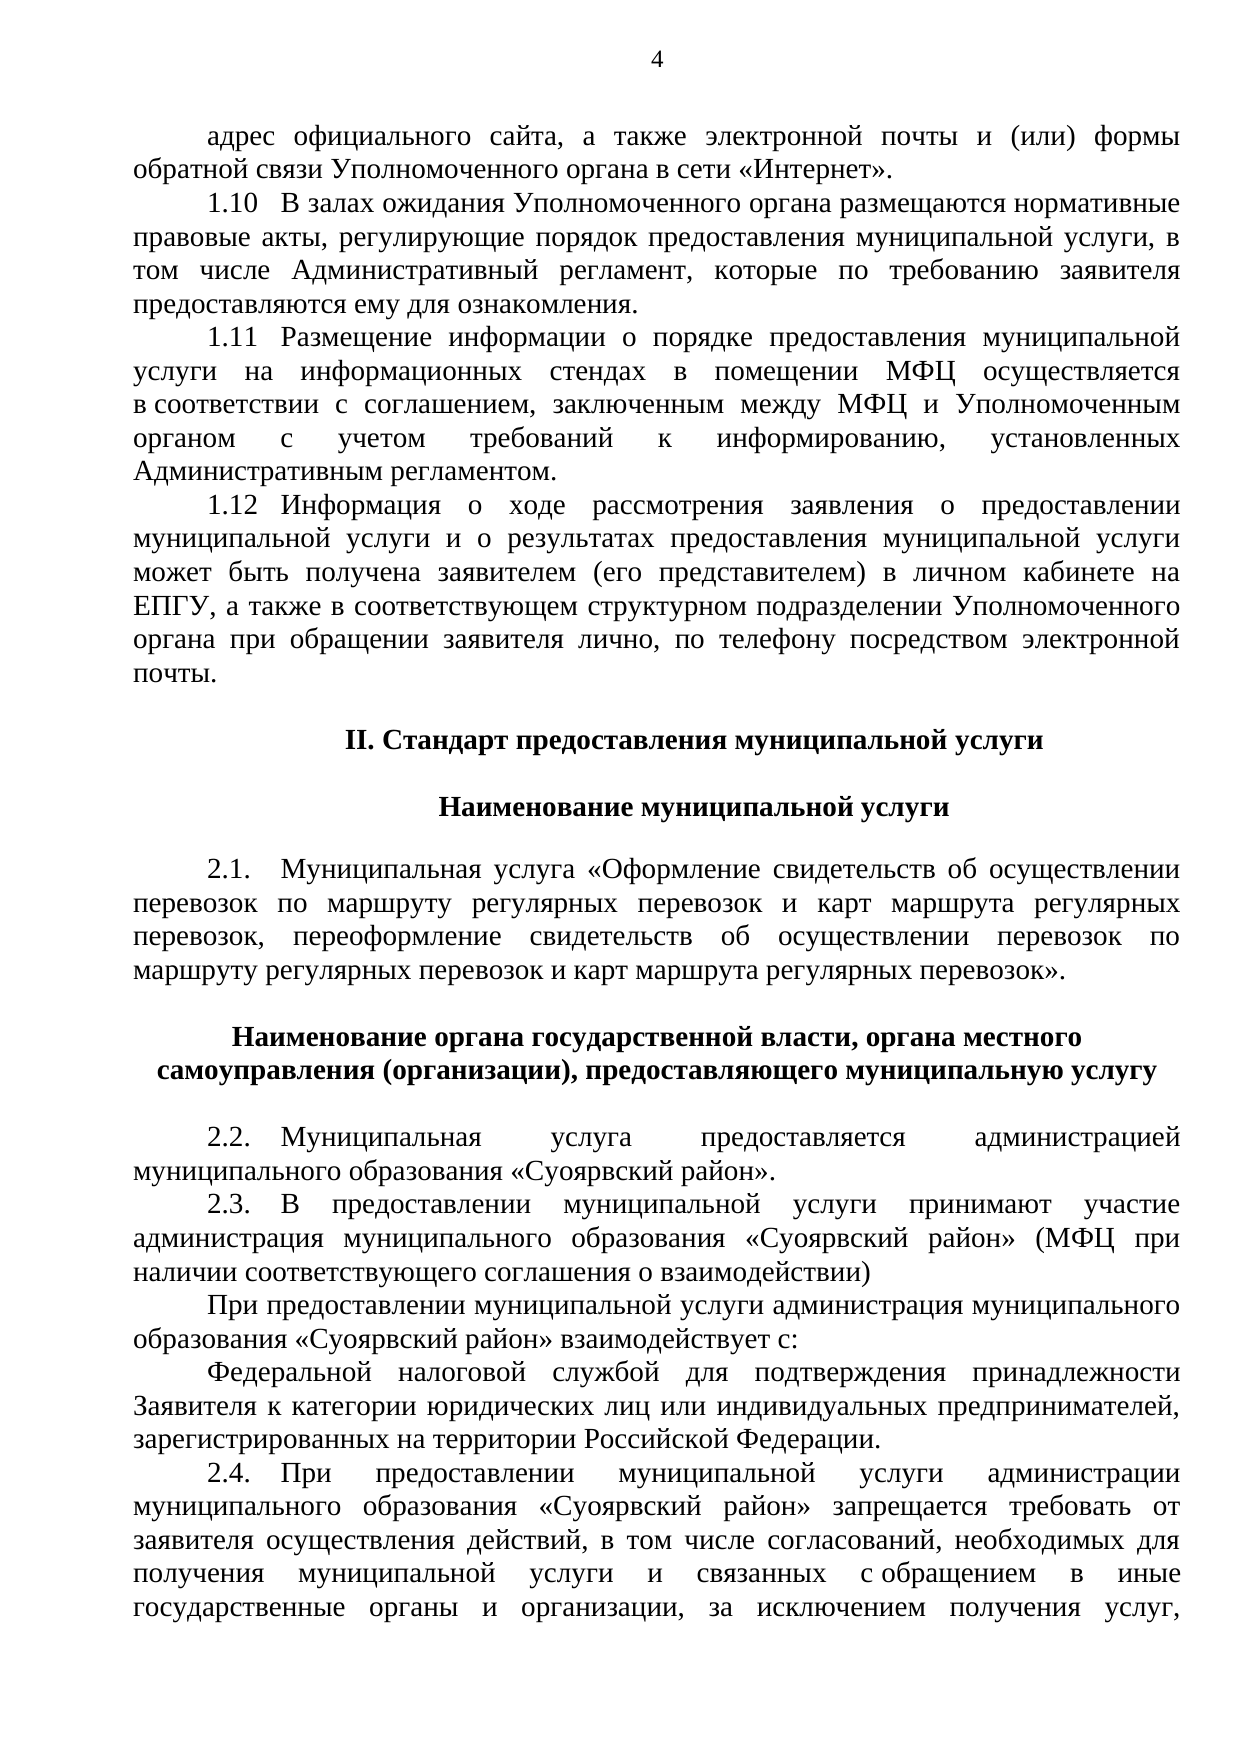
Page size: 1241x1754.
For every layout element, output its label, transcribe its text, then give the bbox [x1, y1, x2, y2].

list При предоставлении муниципальной услуги администрация муниципального образования «Суоярвский район» взаимодействует с: [133, 1287, 1181, 1354]
list Размещение информации о порядке предоставления муниципальной услуги на информационных стендах в помещении МФЦ осуществляется в соответствии с соглашением, заключенным между МФЦ и Уполномоченным органом с учетом требований к информированию, установленных Административным регламентом. [133, 319, 1181, 487]
list Федеральной налоговой службой для подтверждения принадлежности Заявителя к категории юридических лиц или индивидуальных предпринимателей, зарегистрированных на территории Российской Федерации. [133, 1354, 1181, 1455]
text Наименование муниципальной услуги [133, 789, 1181, 822]
text адрес официального сайта, а также электронной почты и (или) формы обратной связи Уполномоченного органа в сети «Интернет». [133, 118, 1181, 185]
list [133, 1455, 1181, 1623]
list Муниципальная услуга предоставляется администрацией муниципального образования «Суоярвский район». [133, 1119, 1181, 1187]
list Информация о ходе рассмотрения заявления о предоставлении муниципальной услуги и о результатах предоставления муниципальной услуги может быть получена заявителем (его представителем) в личном кабинете на ЕПГУ, а также в соответствующем структурном подразделении Уполномоченного органа при обращении заявителя лично, по телефону посредством электронной почты. [133, 487, 1181, 688]
list В предоставлении муниципальной услуги принимают участие администрация муниципального образования «Суоярвский район» (МФЦ при наличии соответствующего соглашения о взаимодействии) [133, 1187, 1181, 1287]
text II. Стандарт предоставления муниципальной услуги [133, 722, 1181, 755]
list Муниципальная услуга «Оформление свидетельств об осуществлении перевозок по маршруту регулярных перевозок и карт маршрута регулярных перевозок, переоформление свидетельств об осуществлении перевозок по маршруту регулярных перевозок и карт маршрута регулярных перевозок». [133, 851, 1181, 985]
list В залах ожидания Уполномоченного органа размещаются нормативные правовые акты, регулирующие порядок предоставления муниципальной услуги, в том числе Административный регламент, которые по требованию заявителя предоставляются ему для ознакомления. [133, 185, 1181, 319]
text Наименование органа государственной власти, органа местного самоуправления (организации), предоставляющего муниципальную услугу [133, 1019, 1181, 1086]
